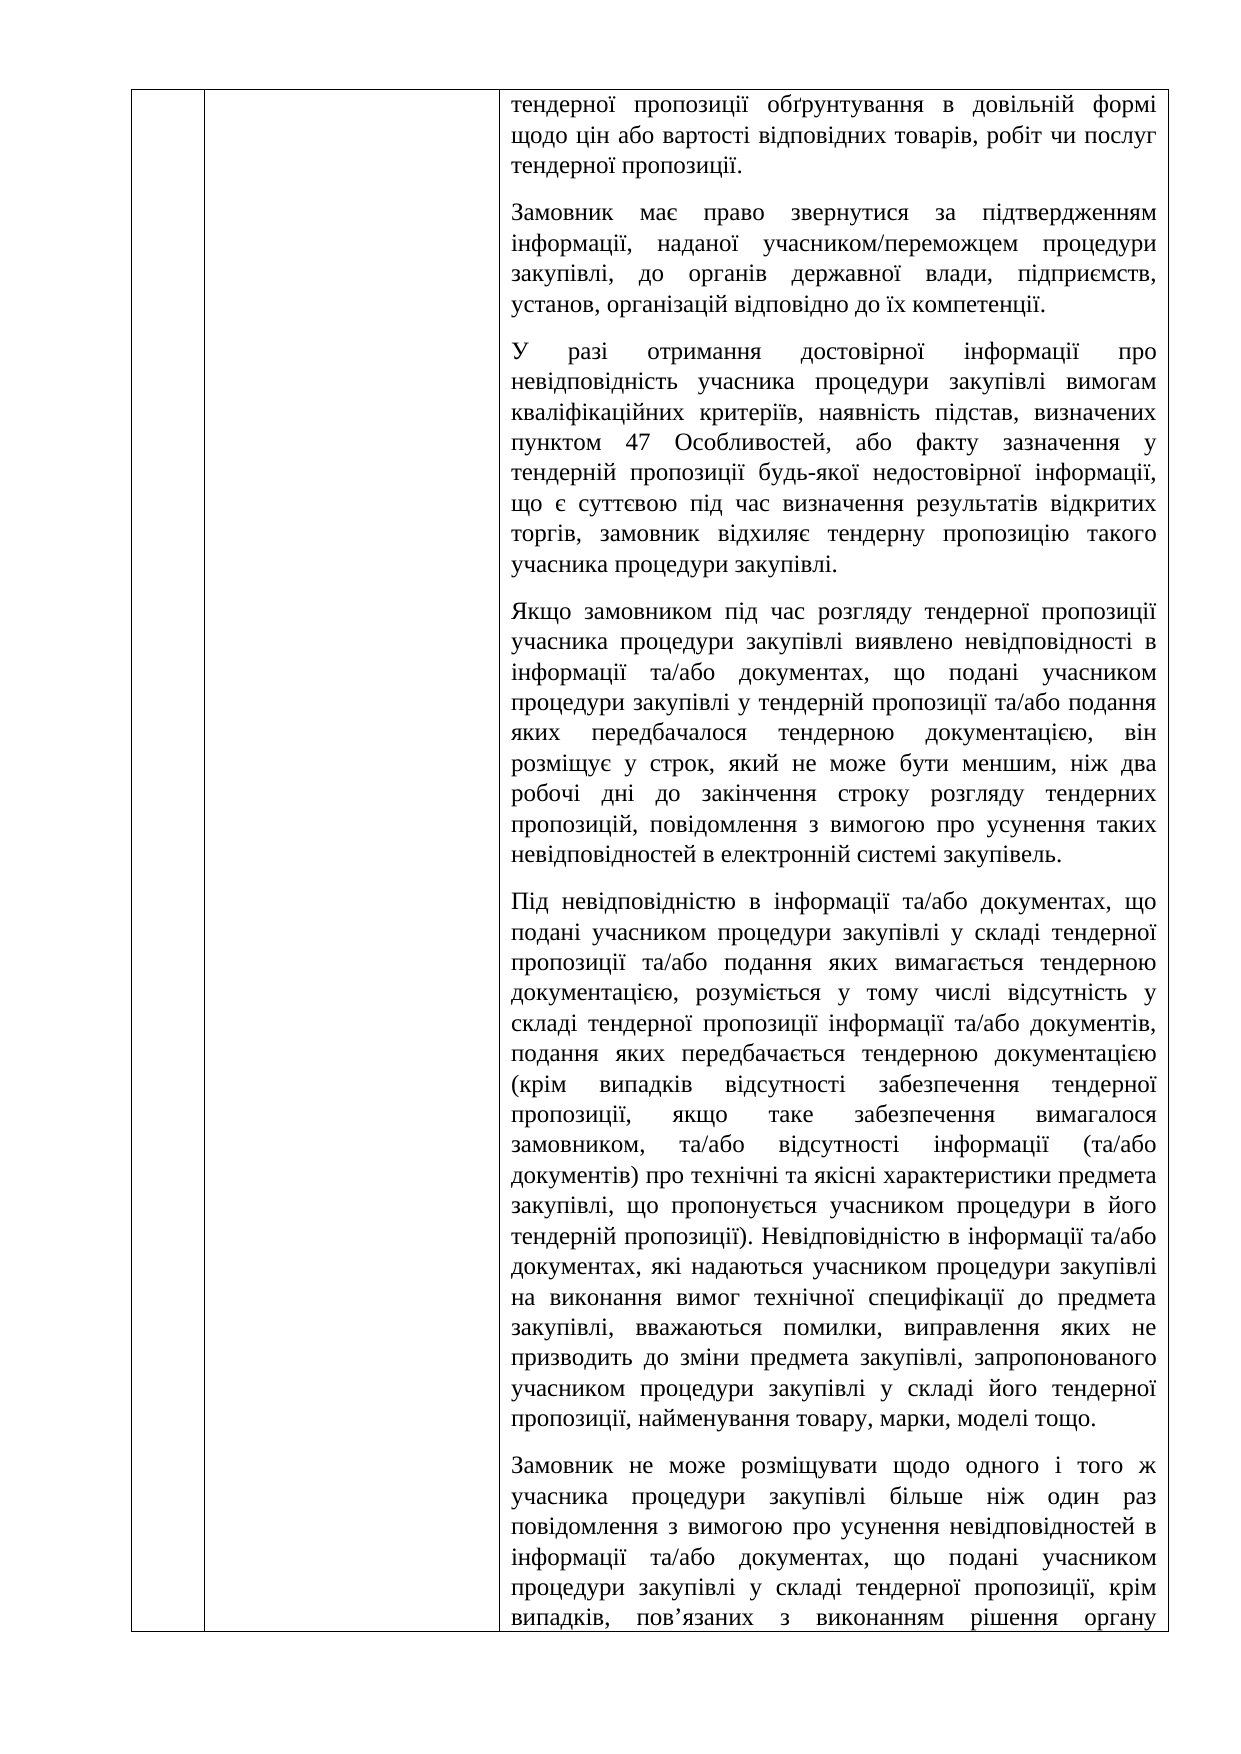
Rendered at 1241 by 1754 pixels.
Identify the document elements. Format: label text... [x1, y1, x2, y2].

table_cell 1 [132, 90, 204, 1631]
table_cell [205, 90, 499, 1631]
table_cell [500, 90, 1168, 1631]
